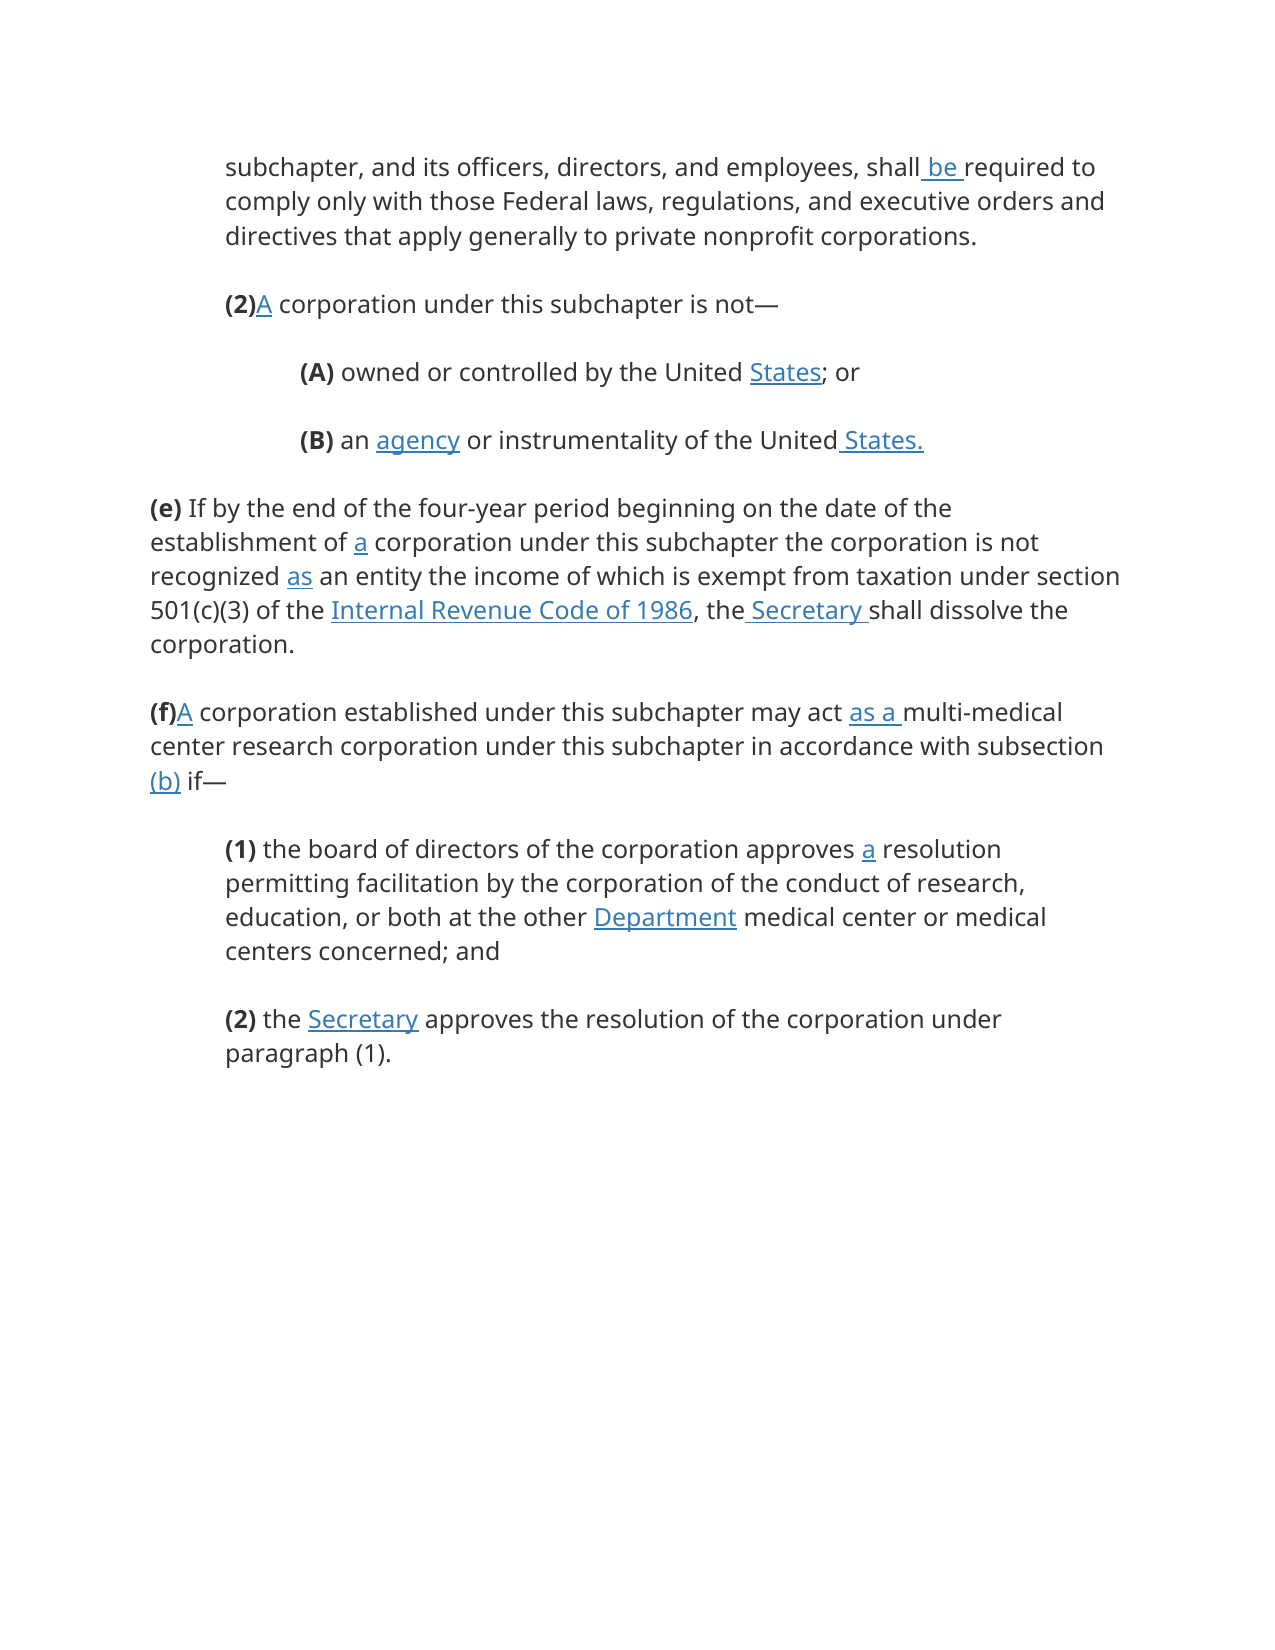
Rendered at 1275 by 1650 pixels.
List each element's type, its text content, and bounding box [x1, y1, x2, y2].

text (1) the board of directors of the corporation approves a resolution permitting facilitation by the corporation of the conduct of research, education, or both at the other Department medical center or medical centers concerned; and [225, 831, 1125, 967]
text (f)A corporation established under this subchapter may act as a multi-medical center research corporation under this subchapter in accordance with subsection (b) if— [150, 695, 1125, 797]
text (B) an agency or instrumentality of the United States. [225, 422, 1125, 457]
text (A) owned or controlled by the United States; or [225, 354, 1125, 388]
text (2)A corporation under this subchapter is not— [150, 286, 1125, 320]
text (2) the Secretary approves the resolution of the corporation under paragraph (1). [225, 1002, 1125, 1070]
text (e) If by the end of the four-year period beginning on the date of the establishment of a corporation under this subchapter the corporation is not recognized as an entity the income of which is exempt from taxation under section 501(c)(3) of the Internal Revenue Code of 1986, the Secretary shall dissolve the corporation. [150, 491, 1125, 661]
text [225, 150, 1125, 252]
